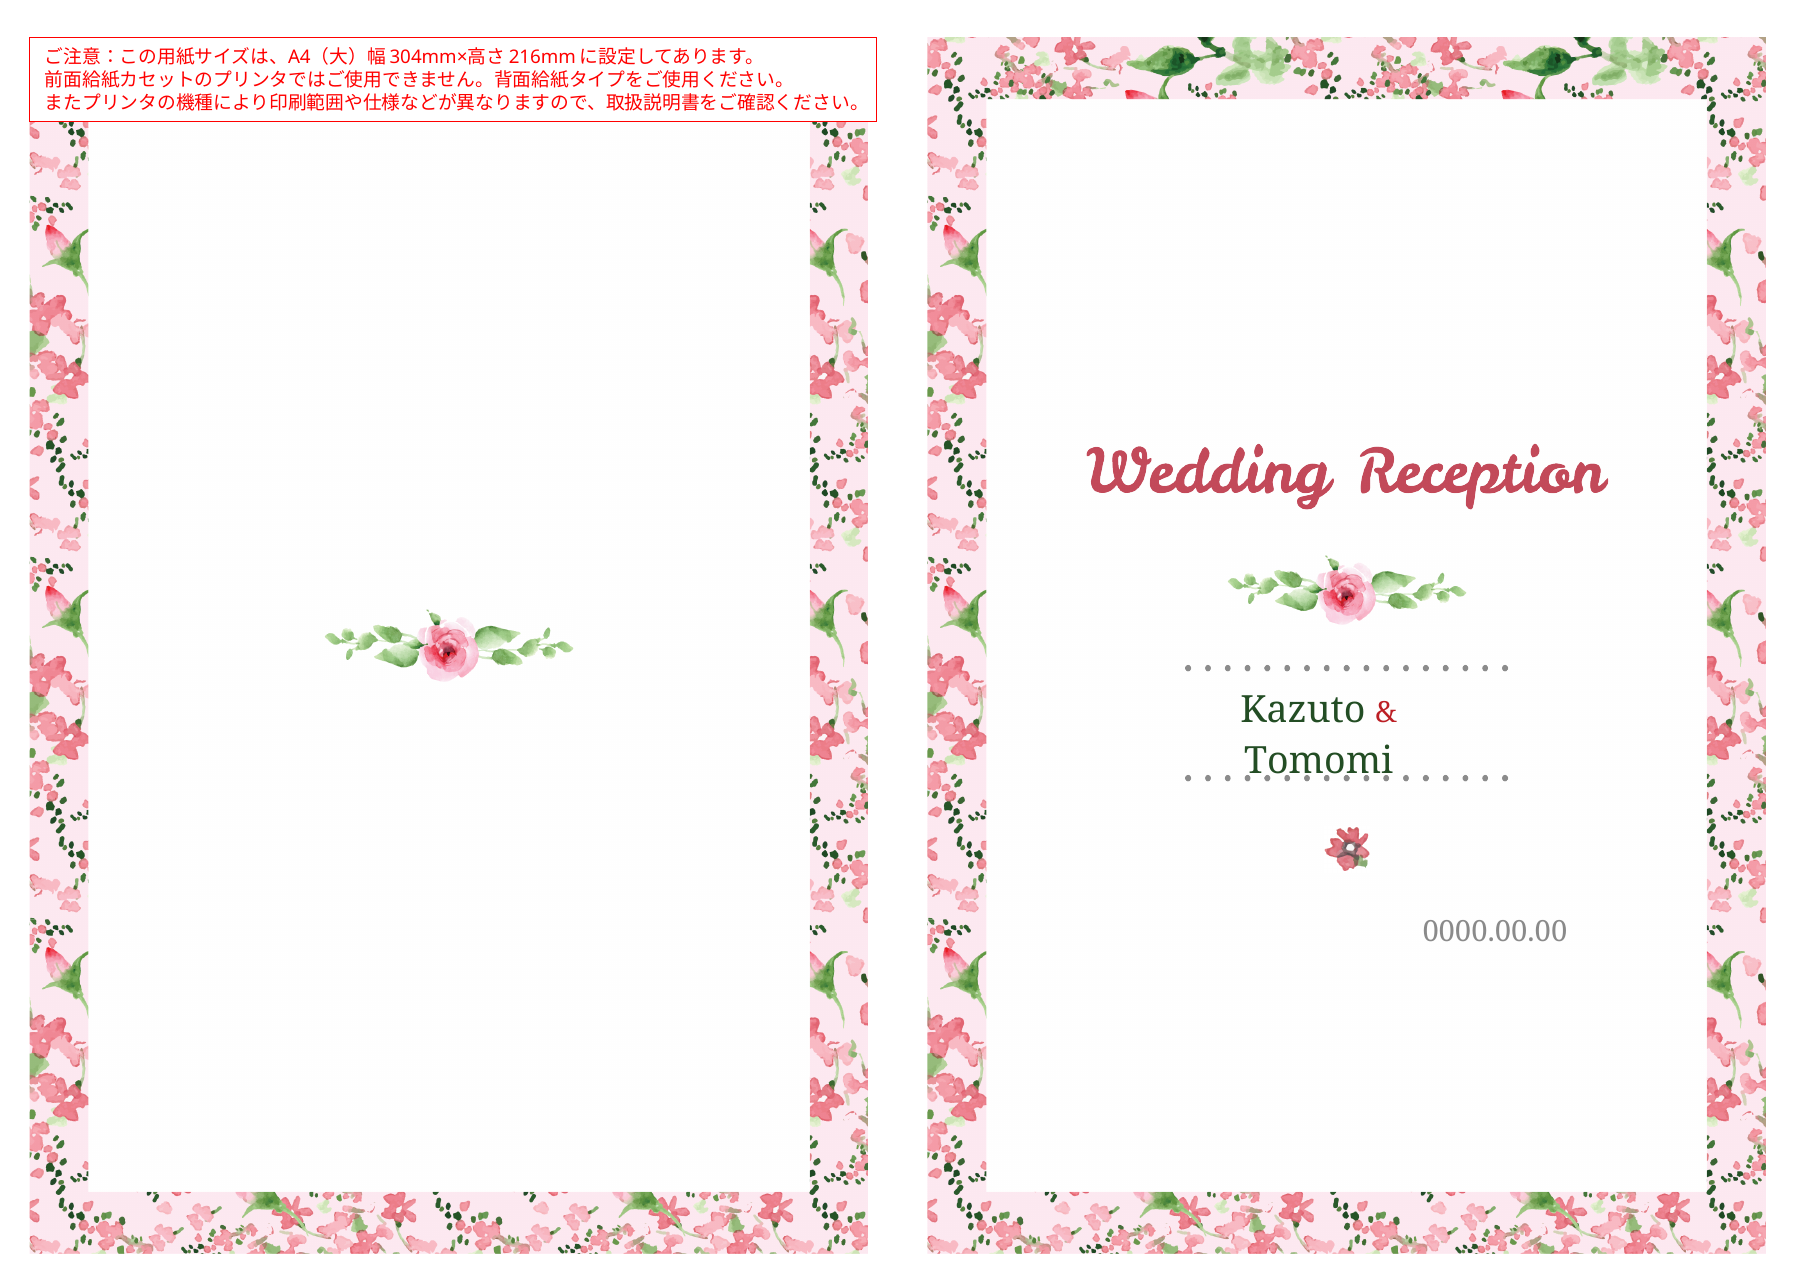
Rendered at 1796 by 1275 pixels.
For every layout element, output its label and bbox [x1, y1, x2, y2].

picture [927, 37, 1766, 1254]
picture [29, 122, 868, 1254]
